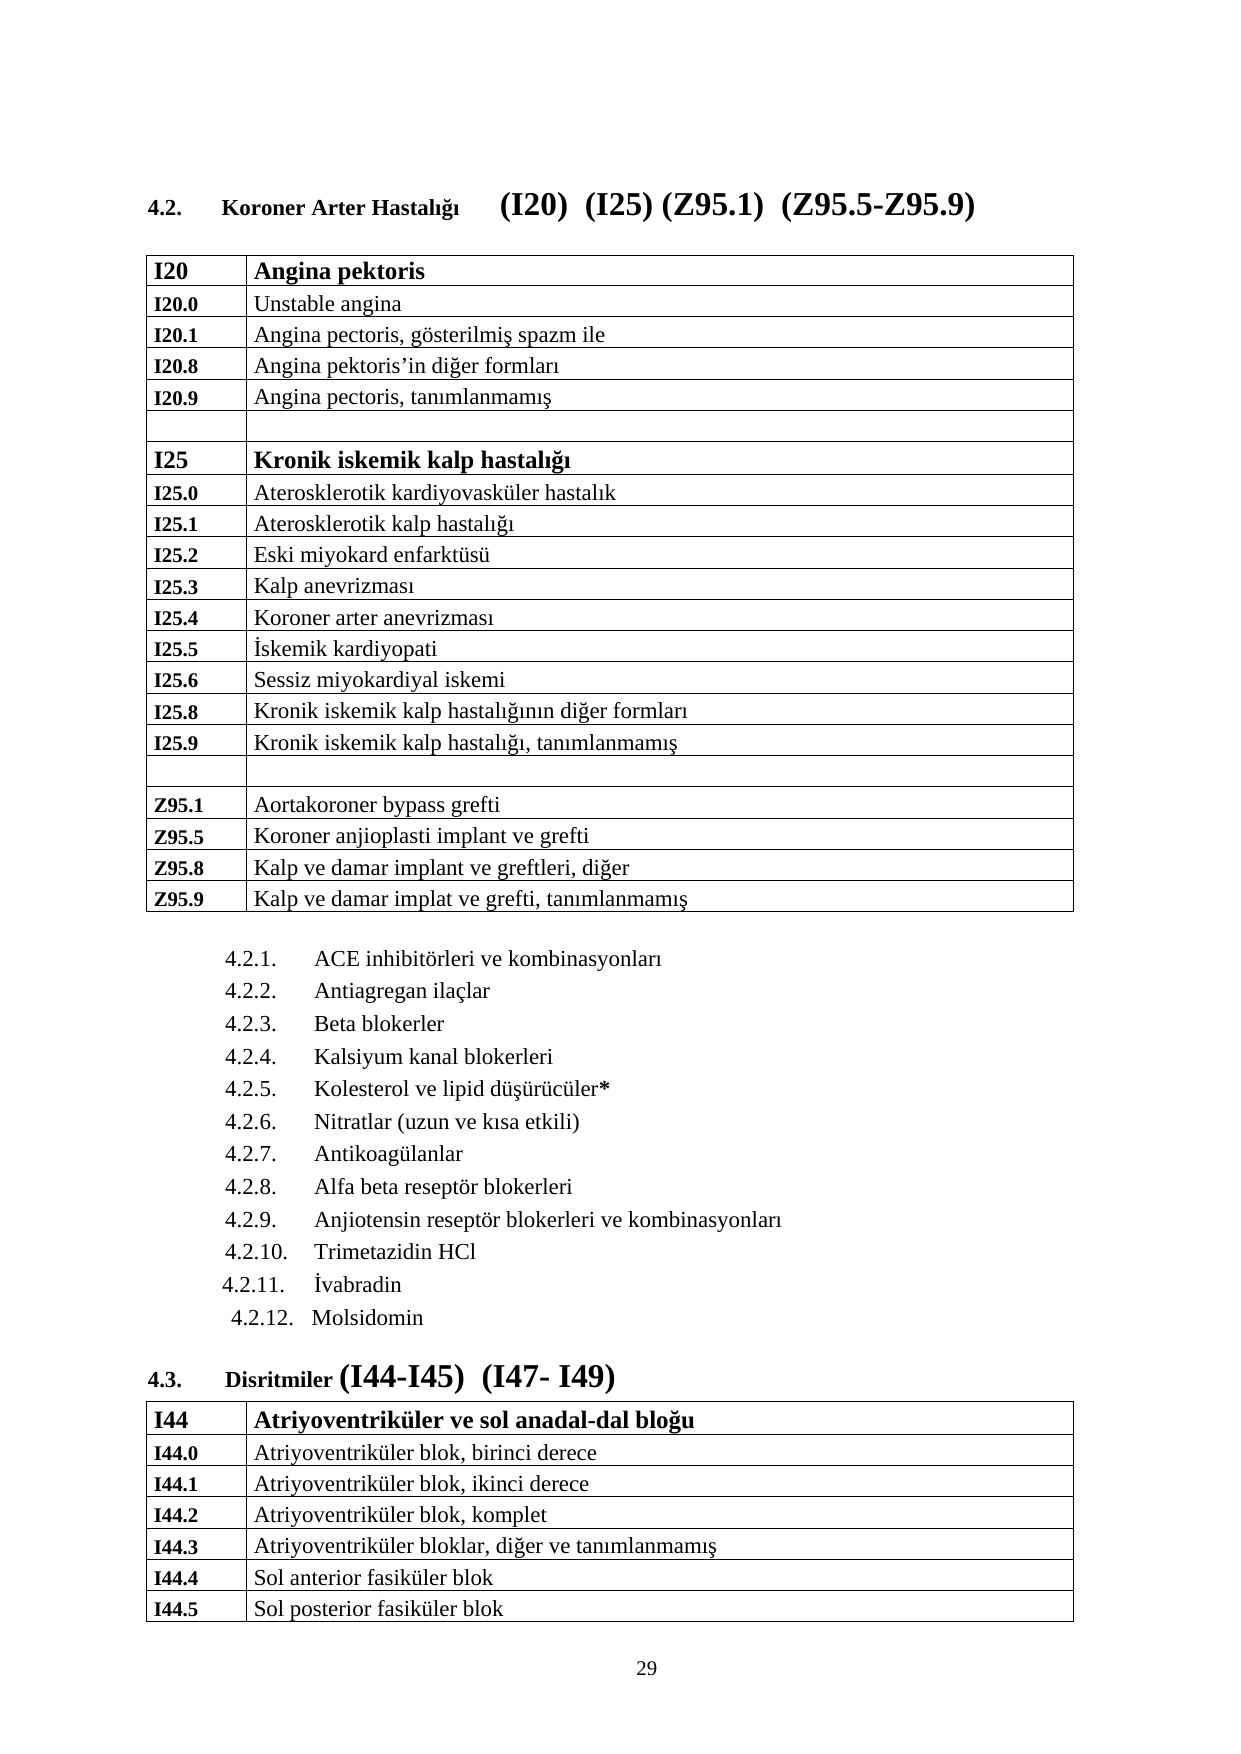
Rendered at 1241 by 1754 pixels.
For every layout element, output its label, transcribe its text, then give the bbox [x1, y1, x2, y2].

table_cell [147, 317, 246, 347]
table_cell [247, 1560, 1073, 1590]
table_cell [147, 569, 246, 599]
text 4.2.4. Kalsiyum kanal blokerleri [148, 1043, 1146, 1069]
list Molsidomin [231, 1303, 1146, 1330]
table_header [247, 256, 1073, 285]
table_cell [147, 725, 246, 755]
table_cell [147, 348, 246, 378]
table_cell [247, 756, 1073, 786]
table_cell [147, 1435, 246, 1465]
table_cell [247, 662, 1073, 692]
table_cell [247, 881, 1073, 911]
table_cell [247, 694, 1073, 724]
text 4.2.5. Kolesterol ve lipid düşürücüler* [148, 1075, 1146, 1102]
text 4.3. Disritmiler (I44-I45) (I47- I49) [148, 1356, 1146, 1394]
text 4.2.10. Trimetazidin HCl [148, 1238, 1146, 1265]
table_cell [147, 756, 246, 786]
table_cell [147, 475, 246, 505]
text 4.2. Koroner Arter Hastalığı (I20) (I25) (Z95.1) (Z95.5-Z95.9) [148, 184, 1146, 222]
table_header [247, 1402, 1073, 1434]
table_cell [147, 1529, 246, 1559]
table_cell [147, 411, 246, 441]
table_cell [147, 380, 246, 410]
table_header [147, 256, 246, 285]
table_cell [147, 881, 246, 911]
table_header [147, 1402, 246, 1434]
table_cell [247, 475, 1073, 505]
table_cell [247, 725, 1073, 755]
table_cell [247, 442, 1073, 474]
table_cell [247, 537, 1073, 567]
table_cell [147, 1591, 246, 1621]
text 4.2.2. Antiagregan ilaçlar [148, 977, 1146, 1004]
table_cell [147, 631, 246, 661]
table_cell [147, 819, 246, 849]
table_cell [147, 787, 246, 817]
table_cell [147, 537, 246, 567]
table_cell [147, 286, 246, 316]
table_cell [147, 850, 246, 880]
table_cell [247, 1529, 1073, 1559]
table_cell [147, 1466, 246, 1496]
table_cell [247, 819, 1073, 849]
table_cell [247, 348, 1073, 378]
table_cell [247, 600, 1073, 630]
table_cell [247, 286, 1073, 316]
text 4.2.9. Anjiotensin reseptör blokerleri ve kombinasyonları [148, 1206, 1146, 1232]
text 4.2.1. ACE inhibitörleri ve kombinasyonları [148, 945, 1146, 971]
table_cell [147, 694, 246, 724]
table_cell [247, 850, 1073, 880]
text 4.2.11. İvabradin [148, 1271, 1146, 1297]
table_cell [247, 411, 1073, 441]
text 4.2.6. Nitratlar (uzun ve kısa etkili) [148, 1108, 1146, 1134]
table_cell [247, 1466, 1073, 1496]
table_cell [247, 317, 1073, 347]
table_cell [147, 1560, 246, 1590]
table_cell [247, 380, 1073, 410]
text 4.2.7. Antikoagülanlar [148, 1141, 1146, 1167]
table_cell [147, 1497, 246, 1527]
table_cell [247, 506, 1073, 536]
text 4.2.8. Alfa beta reseptör blokerleri [148, 1173, 1146, 1199]
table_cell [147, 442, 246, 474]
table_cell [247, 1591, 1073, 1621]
text 4.2.3. Beta blokerler [148, 1010, 1146, 1036]
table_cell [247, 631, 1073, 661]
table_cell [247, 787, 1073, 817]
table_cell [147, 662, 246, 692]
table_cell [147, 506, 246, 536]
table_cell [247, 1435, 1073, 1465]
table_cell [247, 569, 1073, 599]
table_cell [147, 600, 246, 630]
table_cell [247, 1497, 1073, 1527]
